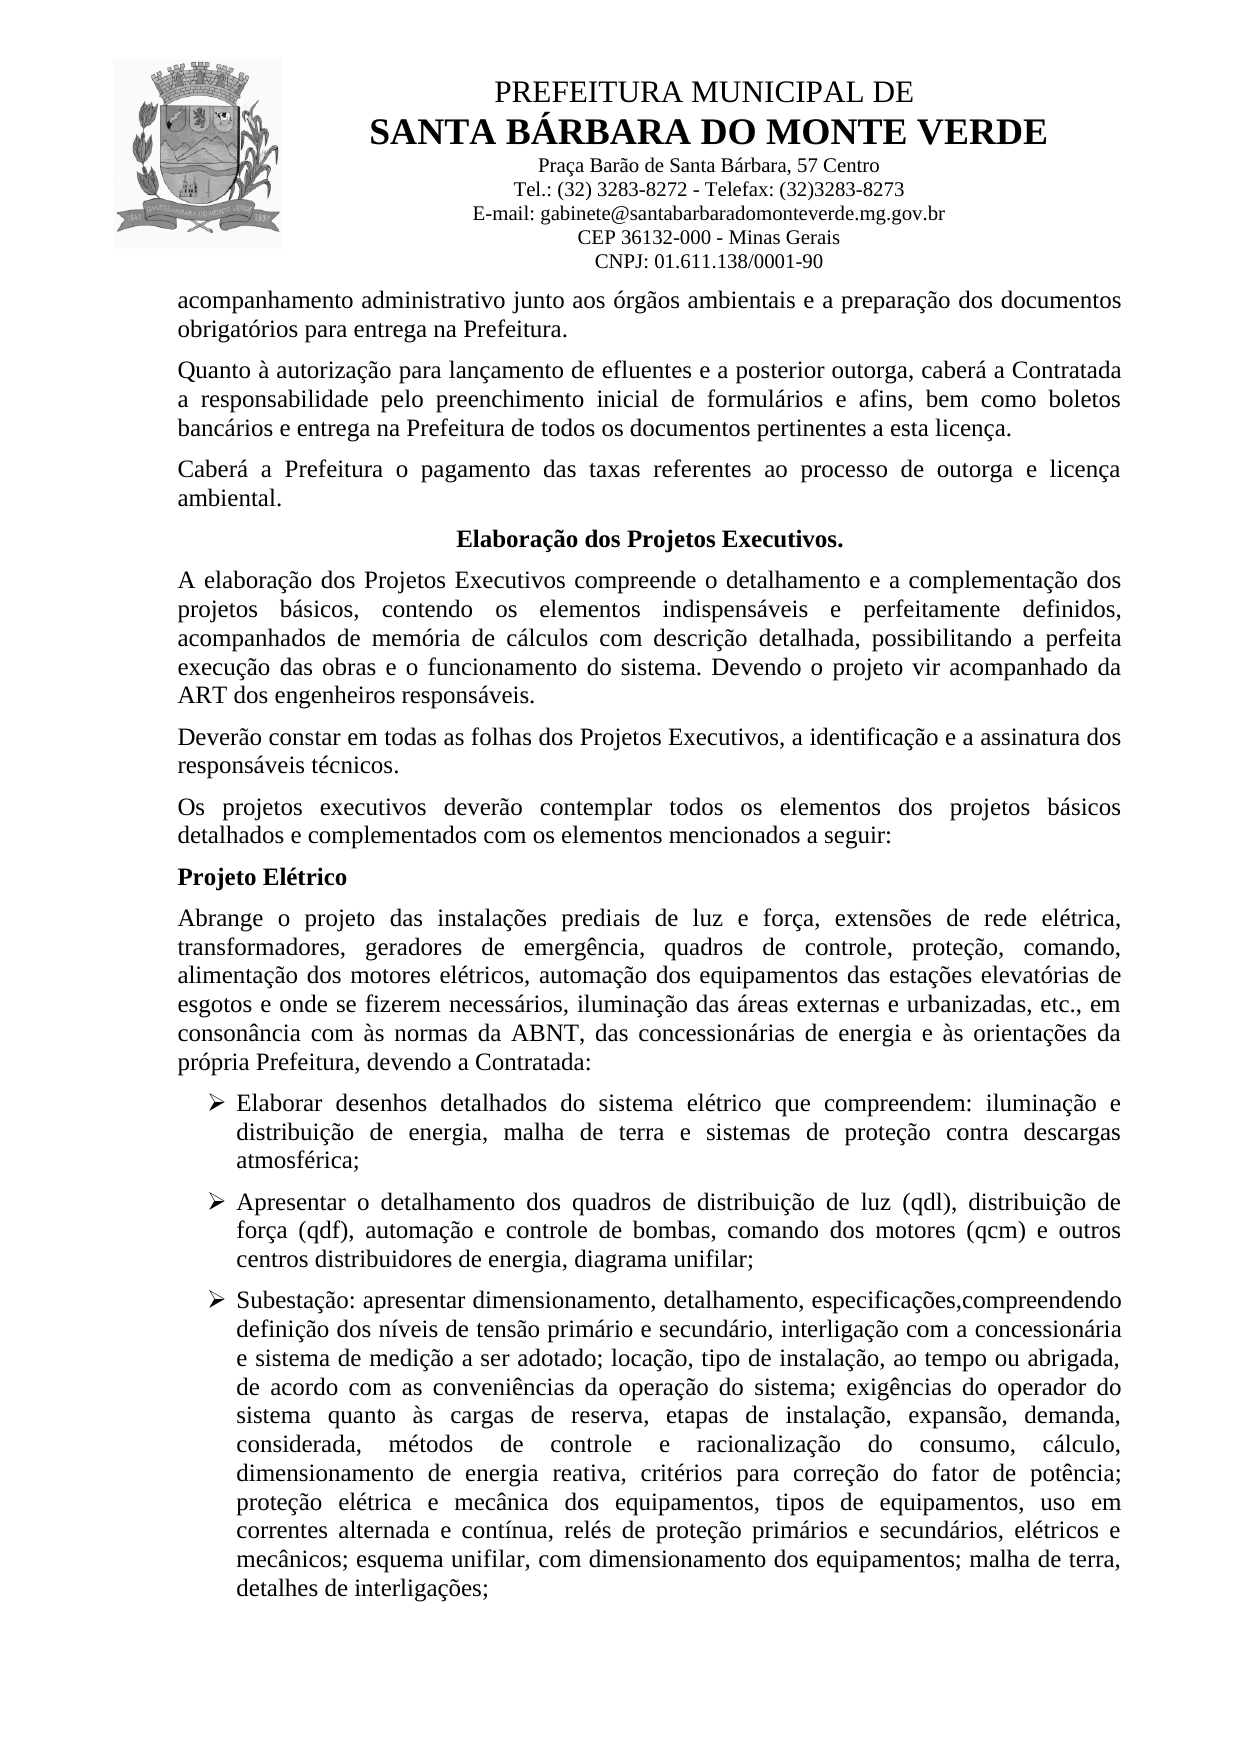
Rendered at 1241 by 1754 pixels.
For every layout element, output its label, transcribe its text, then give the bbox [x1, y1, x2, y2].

text Abrange o projeto das instalações prediais de luz e força, extensões de rede elétrica, transformadores, geradores de emergência, quadros de controle, proteção, comando, alimentação dos motores elétricos, automação dos equipamentos das estações elevatórias de esgotos e onde se fizerem necessários, iluminação das áreas externas e urbanizadas, etc., em consonância com às normas da ABNT, das concessionárias de energia e às orientações da própria Prefeitura, devendo a Contratada: [177, 903, 1122, 1076]
list Apresentar o detalhamento dos quadros de distribuição de luz (qdl), distribuição de força (qdf), automação e controle de bombas, comando dos motores (qcm) e outros centros distribuidores de energia, diagrama unifilar; [207, 1187, 1122, 1273]
list Subestação: apresentar dimensionamento, detalhamento, especificações,compreendendo definição dos níveis de tensão primário e secundário, interligação com a concessionária e sistema de medição a ser adotado; locação, tipo de instalação, ao tempo ou abrigada, de acordo com as conveniências da operação do sistema; exigências do operador do sistema quanto às cargas de reserva, etapas de instalação, expansão, demanda, considerada, métodos de controle e racionalização do consumo, cálculo, dimensionamento de energia reativa, critérios para correção do fator de potência; proteção elétrica e mecânica dos equipamentos, tipos de equipamentos, uso em correntes alternada e contínua, relés de proteção primários e secundários, elétricos e mecânicos; esquema unifilar, com dimensionamento dos equipamentos; malha de terra, detalhes de interligações; [207, 1286, 1122, 1602]
text A elaboração dos Projetos Executivos compreende o detalhamento e a complementação dos projetos básicos, contendo os elementos indispensáveis e perfeitamente definidos, acompanhados de memória de cálculos com descrição detalhada, possibilitando a perfeita execução das obras e o funcionamento do sistema. Devendo o projeto vir acompanhado da ART dos engenheiros responsáveis. [177, 566, 1122, 709]
text Os projetos executivos deverão contemplar todos os elementos dos projetos básicos detalhados e complementados com os elementos mencionados a seguir: [177, 792, 1122, 849]
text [177, 286, 1122, 343]
subtitle Projeto Elétrico [177, 862, 1122, 891]
list Elaborar desenhos detalhados do sistema elétrico que compreendem: iluminação e distribuição de energia, malha de terra e sistemas de proteção contra descargas atmosférica; [207, 1088, 1122, 1174]
text Deverão constar em todas as folhas dos Projetos Executivos, a identificação e a assinatura dos responsáveis técnicos. [177, 722, 1122, 779]
text Caberá a Prefeitura o pagamento das taxas referentes ao processo de outorga e licença ambiental. [177, 454, 1122, 512]
text Quanto à autorização para lançamento de efluentes e a posterior outorga, caberá a Contratada a responsabilidade pelo preenchimento inicial de formulários e afins, bem como boletos bancários e entrega na Prefeitura de todos os documentos pertinentes a esta licença. [177, 356, 1122, 442]
subtitle Elaboração dos Projetos Executivos. [177, 524, 1122, 553]
